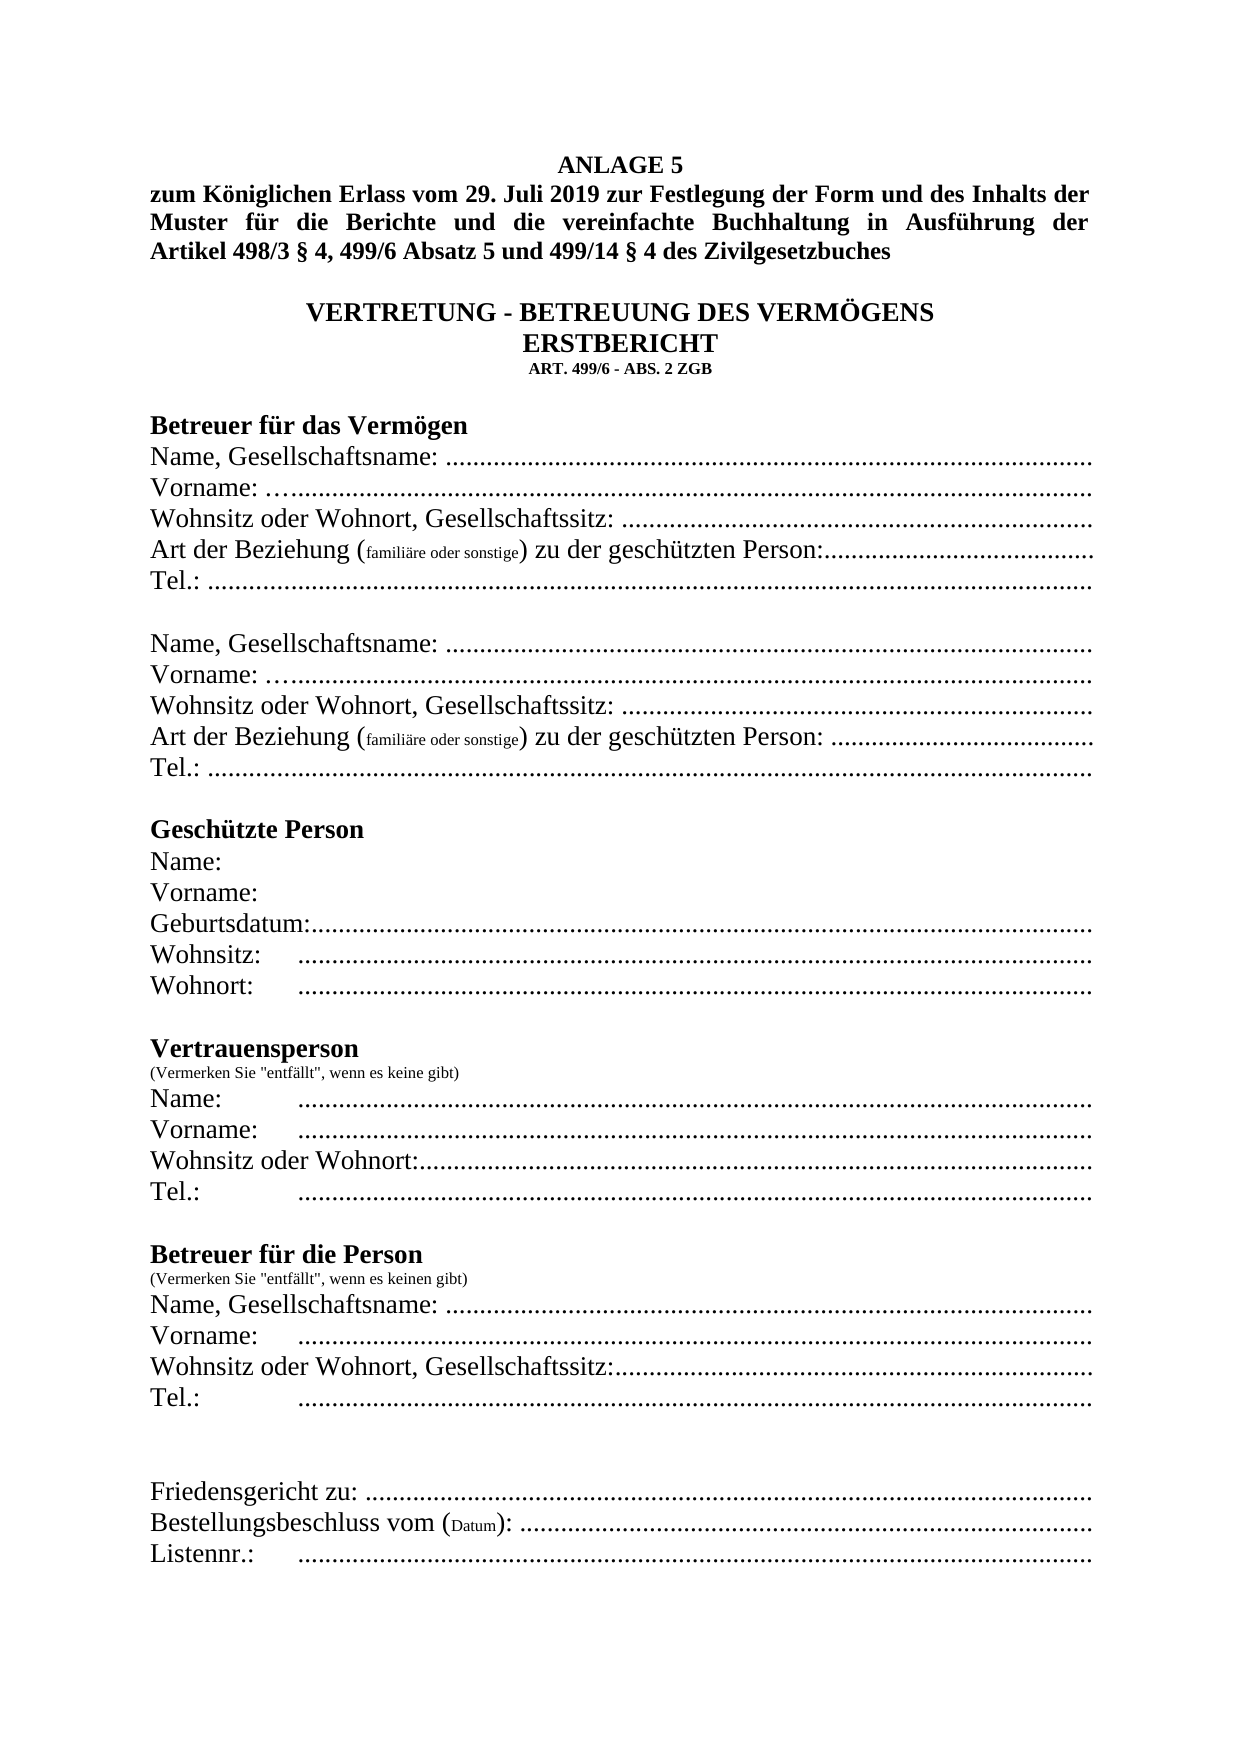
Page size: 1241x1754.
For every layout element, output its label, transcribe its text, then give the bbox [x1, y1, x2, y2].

text Friedensgericht zu: [150, 1475, 1090, 1506]
text Wohnsitz oder Wohnort, Gesellschaftssitz: [150, 502, 1090, 533]
text Vorname: [150, 471, 1090, 502]
text Vorname: [150, 658, 1090, 689]
text Betreuer für die Person [150, 1238, 1090, 1269]
text ART. 499/6 - ABS. 2 ZGB [150, 358, 1090, 378]
text Name, Gesellschaftsname: [150, 440, 1090, 471]
text Geschützte Person [150, 814, 1090, 845]
text Wohnsitz oder Wohnort, Gesellschaftssitz: [150, 689, 1090, 720]
text Name: [150, 1082, 1090, 1113]
text Wohnort: [150, 969, 1090, 1001]
text Tel.: [150, 1381, 1090, 1413]
text Vorname: [150, 876, 1090, 907]
text Wohnsitz oder Wohnort: [150, 1144, 1090, 1175]
text ANLAGE 5 [150, 150, 1090, 179]
text VERTRETUNG - BETREUUNG DES VERMÖGENS [150, 296, 1090, 327]
text Tel.: [150, 751, 1090, 782]
text Name: [150, 845, 1090, 876]
text Vorname: [150, 1113, 1090, 1144]
text ERSTBERICHT [150, 327, 1090, 358]
text Bestellungsbeschluss vom (Datum): [150, 1506, 1090, 1537]
text Geburtsdatum: [150, 907, 1090, 938]
text Wohnsitz oder Wohnort, Gesellschaftssitz: [150, 1350, 1090, 1381]
text Art der Beziehung (familiäre oder sonstige) zu der geschützten Person: [150, 533, 1090, 564]
text zum Königlichen Erlass vom 29. Juli 2019 zur Festlegung der Form und des Inhalts der Muster für die Berichte und die vereinfachte Buchhaltung in Ausführung der Artikel 498/3 § 4, 499/6 Absatz 5 und 499/14 § 4 des Zivilgesetzbuches [150, 179, 1090, 265]
text (Vermerken Sie "entfällt", wenn es keine gibt) [150, 1063, 1090, 1082]
text Vorname: [150, 1319, 1090, 1350]
text (Vermerken Sie "entfällt", wenn es keinen gibt) [150, 1269, 1090, 1288]
text Name, Gesellschaftsname: [150, 1288, 1090, 1319]
text Name, Gesellschaftsname: [150, 627, 1090, 658]
text Betreuer für das Vermögen [150, 409, 1090, 440]
text Wohnsitz: [150, 938, 1090, 969]
text Listennr.: [150, 1537, 1090, 1568]
text Tel.: [150, 564, 1090, 596]
text Art der Beziehung (familiäre oder sonstige) zu der geschützten Person: [150, 720, 1090, 751]
text Vertrauensperson [150, 1032, 1090, 1063]
text Tel.: [150, 1175, 1090, 1207]
